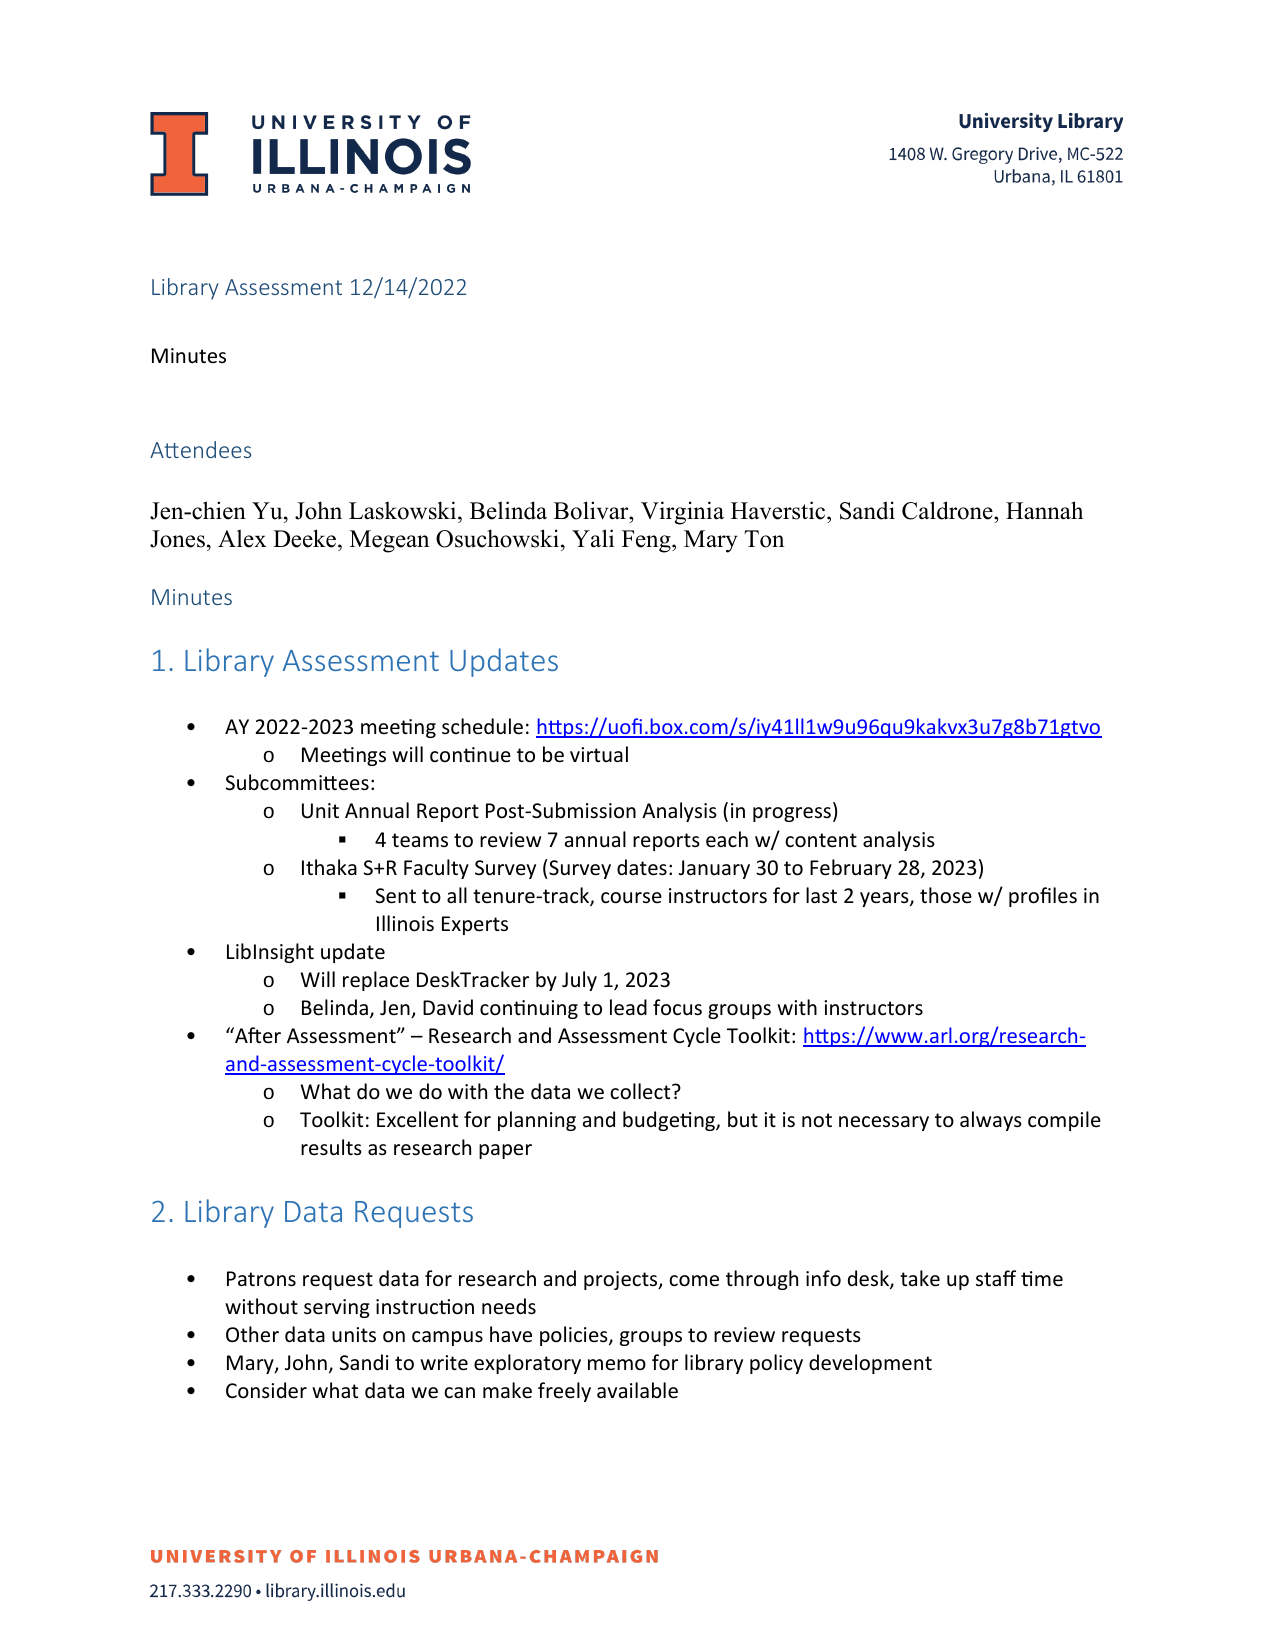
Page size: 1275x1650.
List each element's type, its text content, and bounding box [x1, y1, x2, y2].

list Unit Annual Report Post-Submission Analysis (in progress) [262, 797, 1125, 825]
list Meetings will continue to be virtual [262, 741, 1125, 769]
list Mary, John, Sandi to write exploratory memo for library policy development [187, 1348, 1125, 1376]
list 4 teams to review 7 annual reports each w/ content analysis [337, 825, 1125, 853]
list LibInsight update [187, 937, 1125, 965]
list Toolkit: Excellent for planning and budgeting, but it is not necessary to always compile results as research paper [262, 1106, 1125, 1162]
text Jen-chien Yu, John Laskowski, Belinda Bolivar, Virginia Haverstic, Sandi Caldrone, Hannah Jones, Alex Deeke, Megean Osuchowski, Yali Feng, Mary Ton [150, 497, 1125, 553]
list Other data units on campus have policies, groups to review requests [187, 1320, 1125, 1348]
subtitle 1. Library Assessment Updates [150, 640, 1125, 680]
list Will replace DeskTracker by July 1, 2023 [262, 965, 1125, 993]
subtitle Minutes [150, 582, 1125, 612]
subtitle 2. Library Data Requests [150, 1191, 1125, 1232]
list Patrons request data for research and projects, come through info desk, take up staff time without serving instruction needs [187, 1264, 1125, 1320]
list “After Assessment” – Research and Assessment Cycle Toolkit: https://www.arl.org/research-and-assessment-cycle-toolkit/ [187, 1022, 1125, 1078]
picture [150, 1517, 938, 1601]
list AY 2022-2023 meeting schedule: https://uofi.box.com/s/iy41ll1w9u96qu9kakvx3u7g8b71gtvo [187, 713, 1125, 741]
list Sent to all tenure-track, course instructors for last 2 years, those w/ profiles in Illinois Experts [337, 881, 1125, 937]
list Ithaka S+R Faculty Survey (Survey dates: January 30 to February 28, 2023) [262, 853, 1125, 881]
list What do we do with the data we collect? [262, 1078, 1125, 1106]
subtitle Attendees [150, 435, 1125, 466]
text Minutes [150, 341, 1125, 369]
picture [150, 112, 1124, 268]
subtitle Library Assessment 12/14/2022 [150, 271, 1125, 302]
list Consider what data we can make freely available [187, 1376, 1125, 1404]
list Subcommittees: [187, 769, 1125, 797]
list Belinda, Jen, David continuing to lead focus groups with instructors [262, 993, 1125, 1022]
